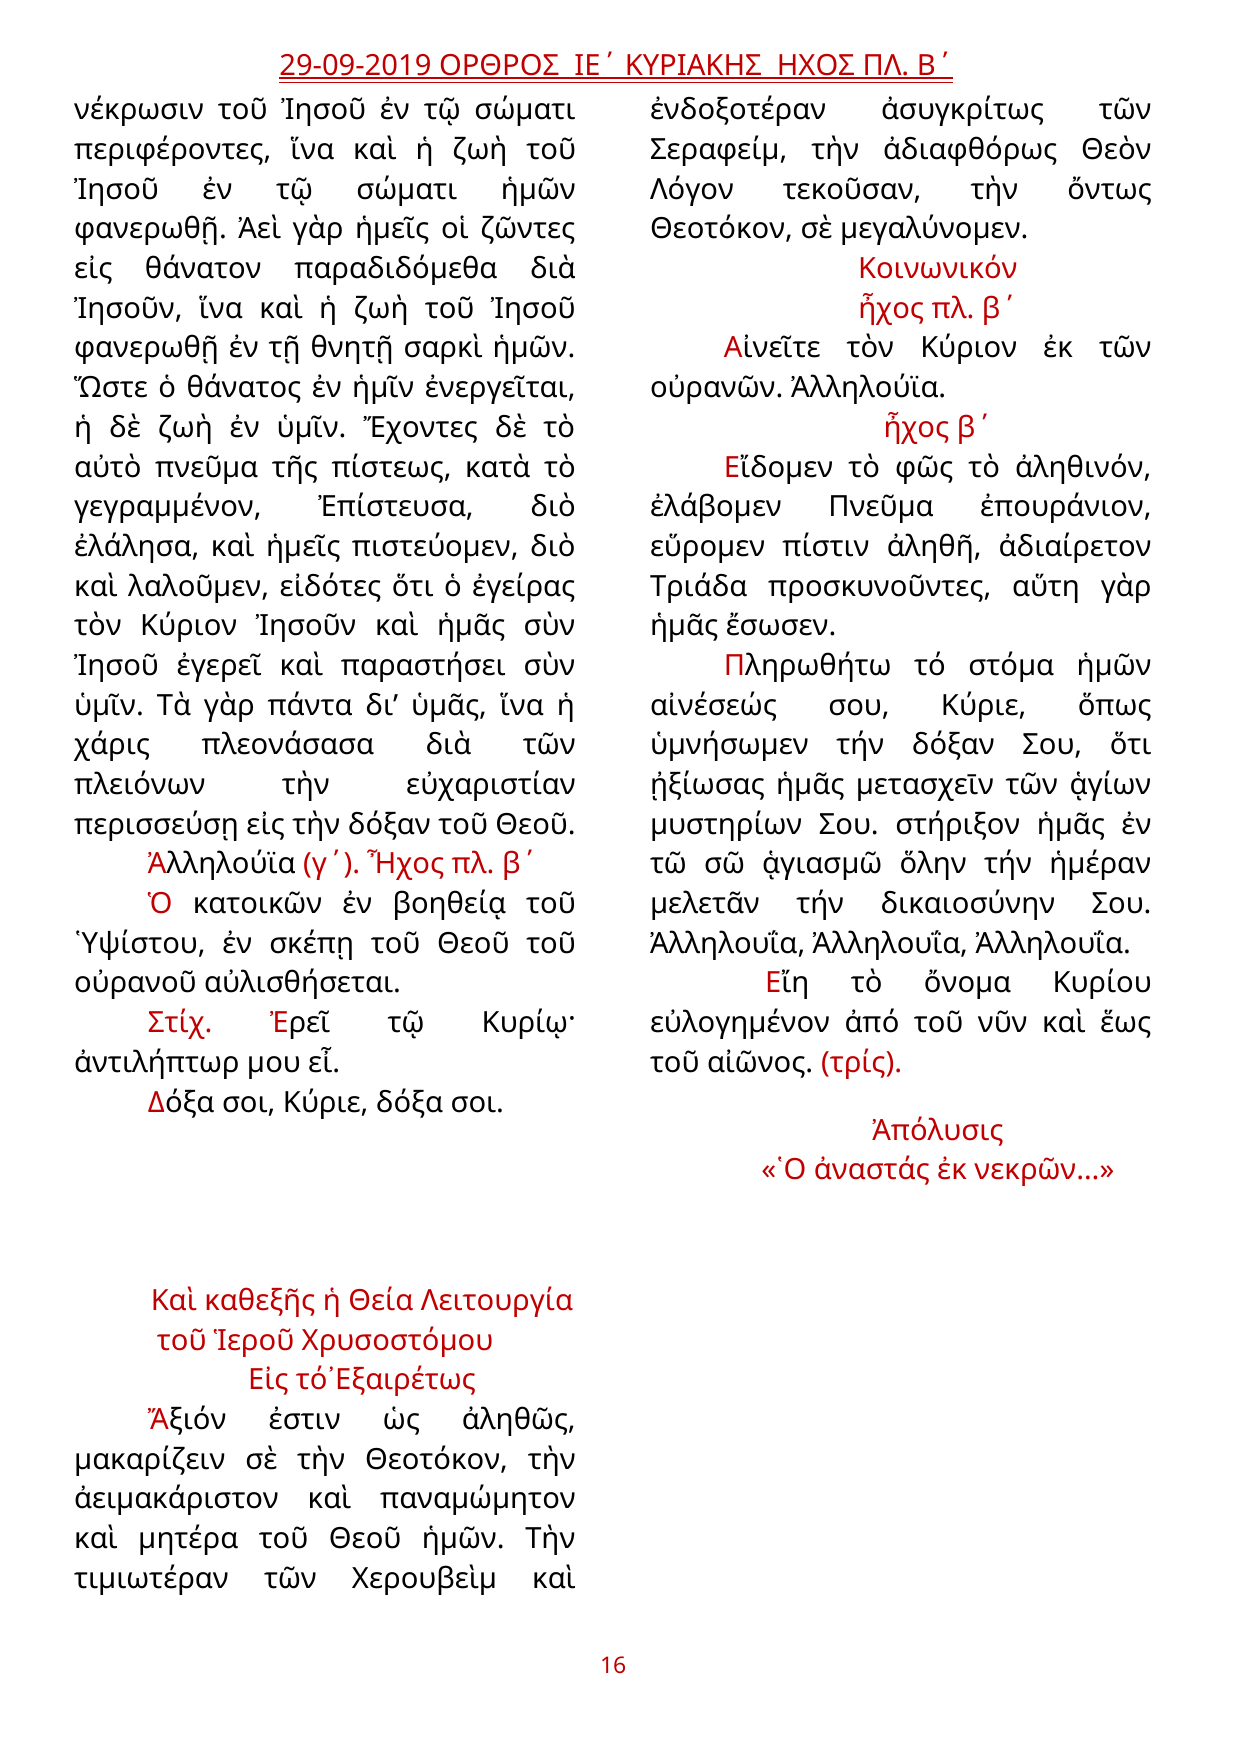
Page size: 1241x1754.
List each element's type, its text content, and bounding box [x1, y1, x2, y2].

text ἦχος β΄ [650, 406, 1152, 446]
text Πληρωθήτω τό στόμα ἡμῶν αἰνέσεώς σου, Κύριε, ὅπως ὑμνήσωμεν τήν δόξαν Σου, ὅτι ᾐξίωσας ἡμᾶς μετασχεῑν τῶν ᾁγίων μυστηρίων Σου. στήριξον ἡμᾶς ἐν τῶ σῶ ᾁγιασμῶ ὅλην τήν ἡμέραν μελετᾶν τήν δικαιοσύνην Σου. Ἀλληλουΐα, Ἀλληλουΐα, Ἀλληλουΐα. [650, 644, 1152, 962]
text Στίχ. Ἐρεῖ τῷ Κυρίῳ· ἀντιλήπτωρ μου εἶ. [74, 1001, 576, 1081]
text Κοινωνικόν [650, 247, 1152, 287]
text Αἰνεῖτε τὸν Κύριον ἐκ τῶν οὐρανῶν. Ἀλληλούϊα. [650, 327, 1152, 406]
text «῾Ο ἀναστάς ἐκ νεκρῶν…» [650, 1148, 1152, 1188]
text Ὁ κατοικῶν ἐν βοηθείᾳ τοῦ ῾Υψίστου, ἐν σκέπῃ τοῦ Θεοῦ τοῦ οὐρανοῦ αὐλισθήσεται. [74, 882, 576, 1001]
text Εἰς τό᾽Εξαιρέτως [74, 1359, 576, 1398]
text Καὶ καθεξῆς ἡ Θεία Λειτουργία τοῦ Ἱεροῦ Χρυσοστόμου [74, 1279, 576, 1359]
text Δόξα σοι, Κύριε, δόξα σοι. [74, 1081, 576, 1121]
text Εἴη τὸ ὄνομα Κυρίου εὐλογημένον ἀπό τοῦ νῦν καὶ ἕως τοῦ αἰῶνος. (τρίς). [650, 962, 1152, 1081]
text Ἀπόλυσις [650, 1109, 1152, 1148]
text Ἀλληλούϊα (γ΄). Ἦχος πλ. β΄ [74, 843, 576, 882]
text Ἄξιόν ἐστιν ὡς ἀληθῶς, μακαρίζειν σὲ τὴν Θεοτόκον, τὴν ἀειμακάριστον καὶ παναμώμητον καὶ μητέρα τοῦ Θεοῦ ἡμῶν. Τὴν τιμιωτέραν τῶν Χερουβεὶμ καὶ ἐνδοξοτέραν ἀσυγκρίτως τῶν Σεραφείμ, τὴν ἀδιαφθόρως Θεὸν Λόγον τεκοῦσαν, τὴν ὄντως Θεοτόκον, σὲ μεγαλύνομεν. [74, 1398, 576, 1597]
text Εἴδομεν τὸ φῶς τὸ ἀληθινόν, ἐλάβομεν Πνεῦμα ἐπουράνιον, εὕρομεν πίστιν ἀληθῆ, ἀδιαίρετον Τριάδα προσκυνοῦντες, αὕτη γὰρ ἡμᾶς ἔσωσεν. [650, 446, 1152, 644]
text ἦχος πλ. β΄ [650, 287, 1152, 327]
text Ἄξιόν ἐστιν ὡς ἀληθῶς, μακαρίζειν σὲ τὴν Θεοτόκον, τὴν ἀειμακάριστον καὶ παναμώμητον καὶ μητέρα τοῦ Θεοῦ ἡμῶν. Τὴν τιμιωτέραν τῶν Χερουβεὶμ καὶ ἐνδοξοτέραν ἀσυγκρίτως τῶν Σεραφείμ, τὴν ἀδιαφθόρως Θεὸν Λόγον τεκοῦσαν, τὴν ὄντως Θεοτόκον, σὲ μεγαλύνομεν. [650, 89, 1152, 247]
